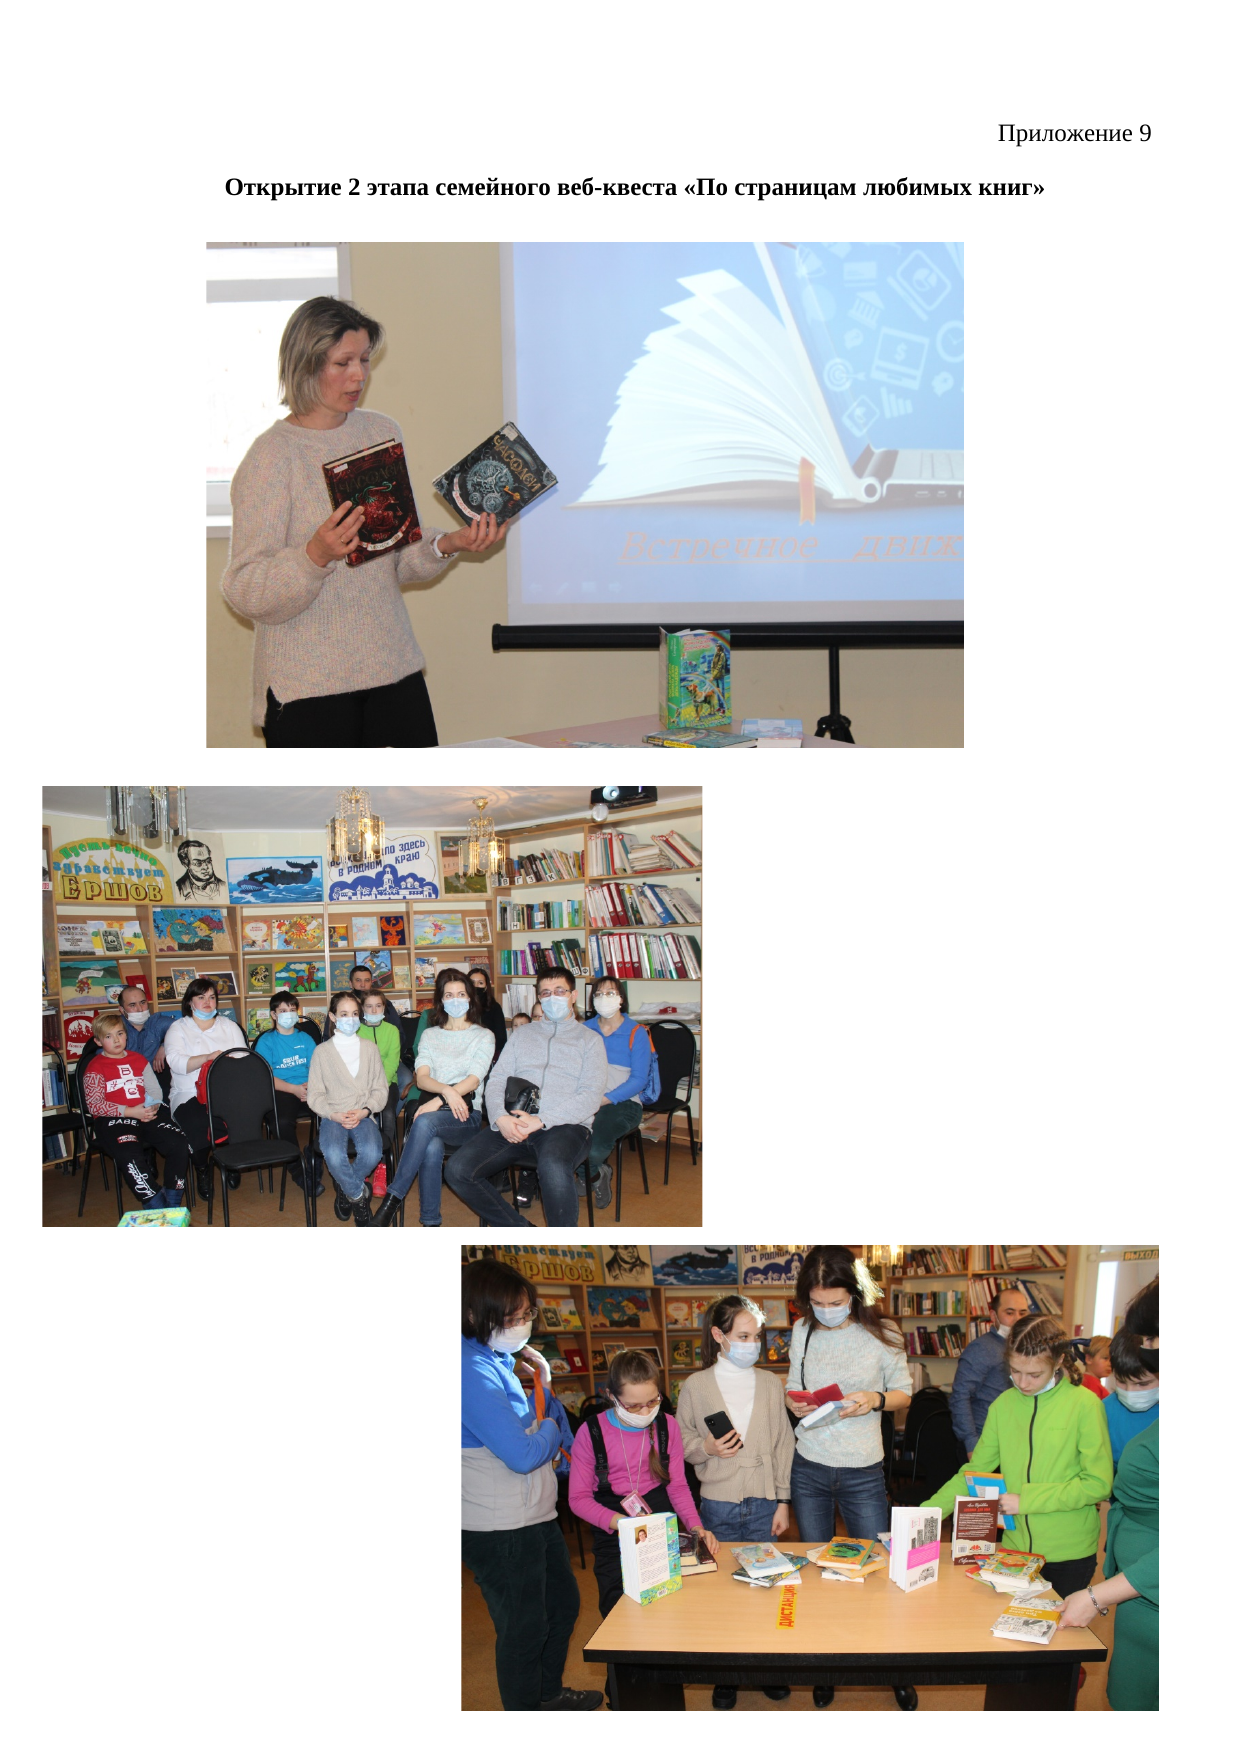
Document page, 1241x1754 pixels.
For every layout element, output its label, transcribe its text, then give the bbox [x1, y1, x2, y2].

picture [461, 1245, 1159, 1711]
text Открытие 2 этапа семейного веб-квеста «По страницам любимых книг» [118, 172, 1152, 201]
picture [42, 786, 703, 1227]
text Приложение 9 [118, 118, 1152, 147]
picture [206, 242, 964, 748]
